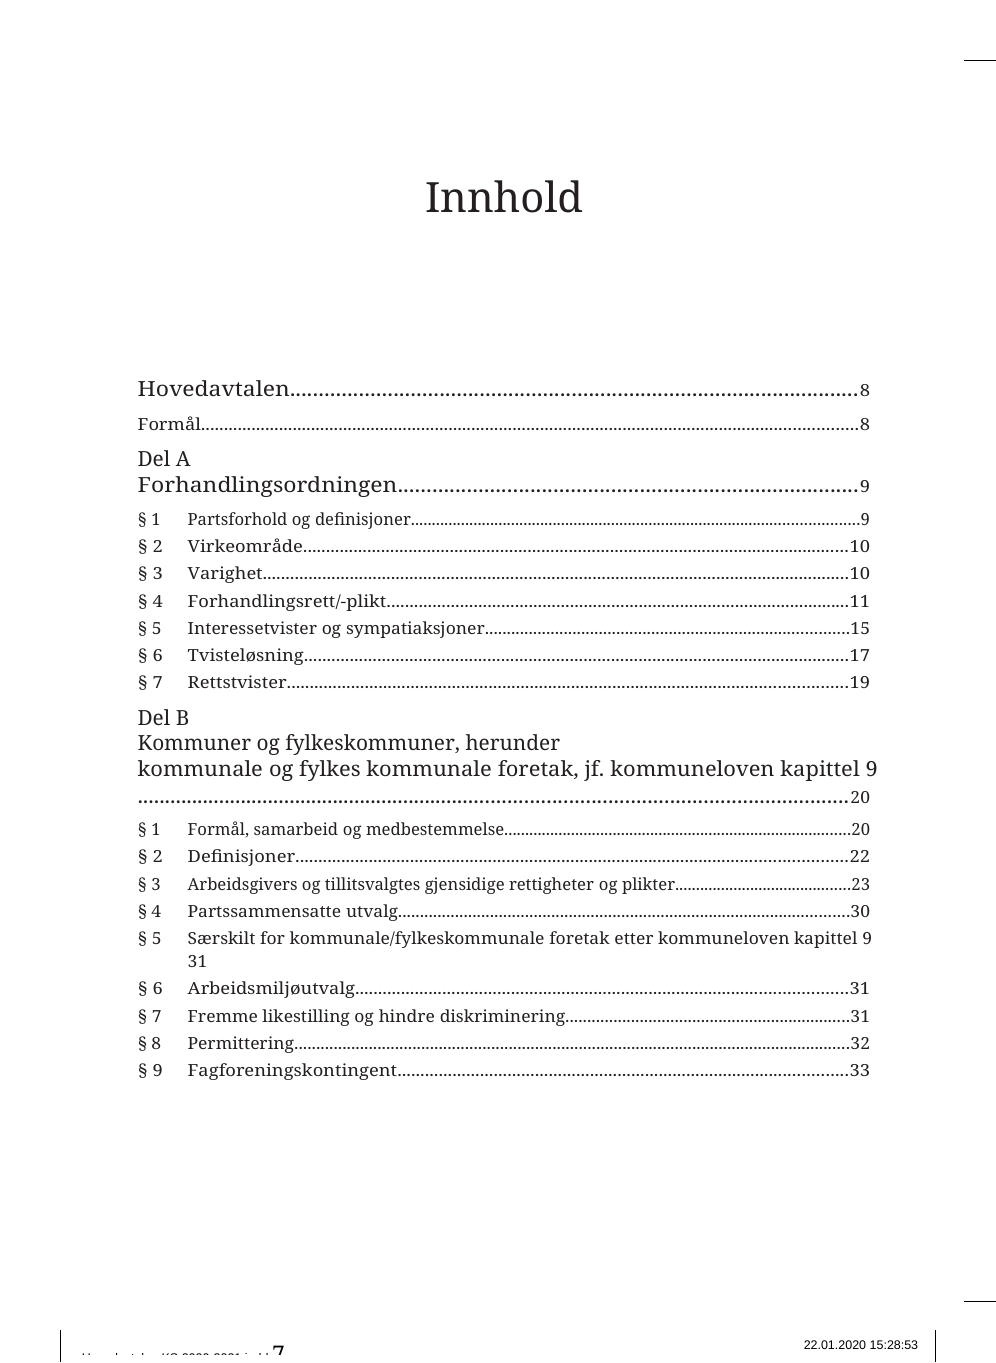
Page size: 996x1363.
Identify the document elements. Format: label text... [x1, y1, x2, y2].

text Innhold [287, 168, 721, 225]
